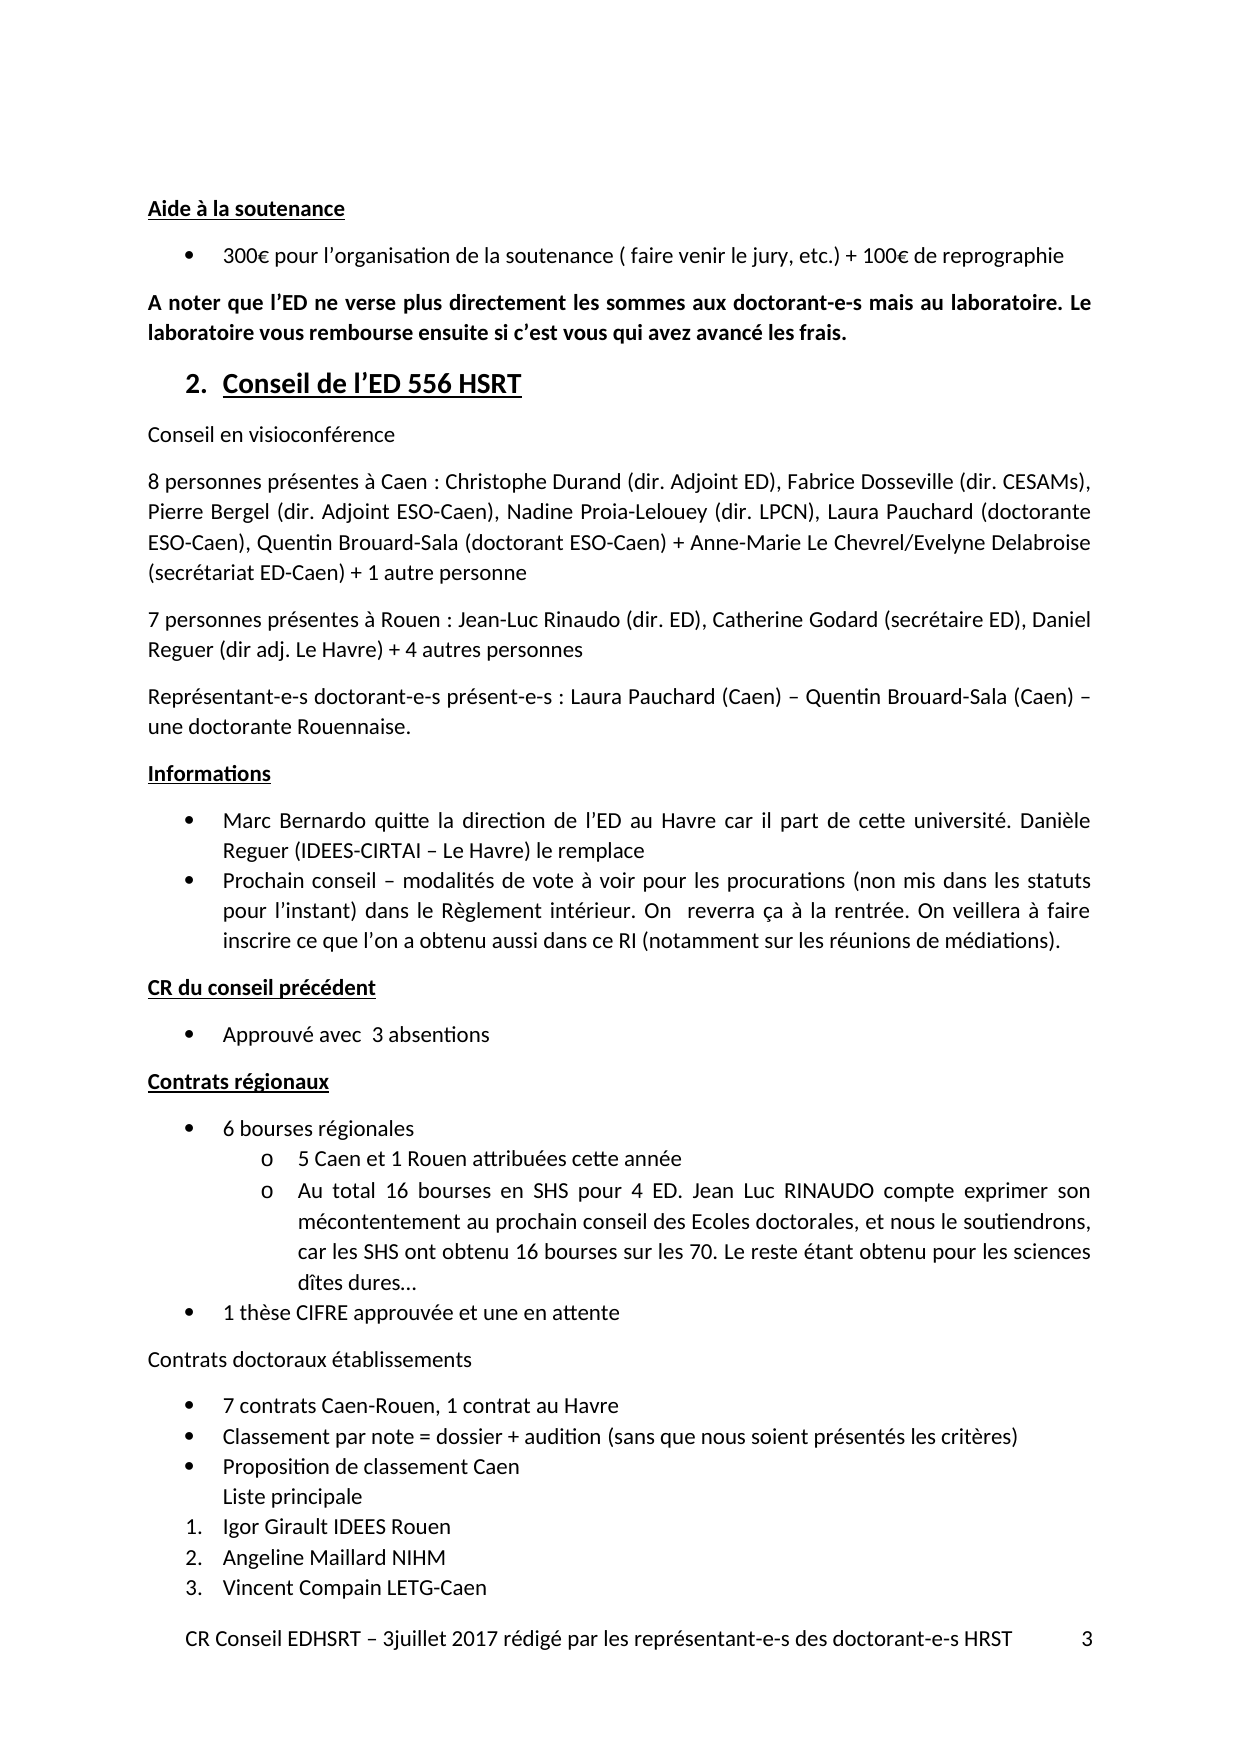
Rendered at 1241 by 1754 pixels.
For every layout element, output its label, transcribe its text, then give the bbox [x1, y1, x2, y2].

text Conseil en visioconférence [148, 420, 1093, 448]
list Igor Girault IDEES Rouen [185, 1512, 1093, 1540]
list Liste principale [223, 1482, 1093, 1510]
text Informations [148, 759, 1093, 787]
list Conseil de l’ED 556 HSRT [185, 365, 1093, 401]
text 8 personnes présentes à Caen : Christophe Durand (dir. Adjoint ED), Fabrice Dosseville (dir. CESAMs), Pierre Bergel (dir. Adjoint ESO-Caen), Nadine Proia-Lelouey (dir. LPCN), Laura Pauchard (doctorante ESO-Caen), Quentin Brouard-Sala (doctorant ESO-Caen) + Anne-Marie Le Chevrel/Evelyne Delabroise (secrétariat ED-Caen) + 1 autre personne [148, 467, 1093, 586]
list 5 Caen et 1 Rouen attribuées cette année [260, 1144, 1093, 1173]
list 7 contrats Caen-Rouen, 1 contrat au Havre [185, 1392, 1093, 1419]
text A noter que l’ED ne verse plus directement les sommes aux doctorant-e-s mais au laboratoire. Le laboratoire vous rembourse ensuite si c’est vous qui avez avancé les frais. [148, 288, 1093, 346]
list Vincent Compain LETG-Caen [185, 1573, 1093, 1601]
text Représentant-e-s doctorant-e-s présent-e-s : Laura Pauchard (Caen) – Quentin Brouard-Sala (Caen) – une doctorante Rouennaise. [148, 682, 1093, 740]
list Angeline Maillard NIHM [185, 1543, 1093, 1571]
text Contrats doctoraux établissements [148, 1345, 1093, 1373]
text 7 personnes présentes à Rouen : Jean-Luc Rinaudo (dir. ED), Catherine Godard (secrétaire ED), Daniel Reguer (dir adj. Le Havre) + 4 autres personnes [148, 605, 1093, 663]
list Approuvé avec 3 absentions [185, 1020, 1093, 1048]
list 1 thèse CIFRE approuvée et une en attente [185, 1298, 1093, 1326]
text CR du conseil précédent [148, 973, 1093, 1002]
list Proposition de classement Caen [185, 1452, 1093, 1480]
list Prochain conseil – modalités de vote à voir pour les procurations (non mis dans les statuts pour l’instant) dans le Règlement intérieur. On reverra ça à la rentrée. On veillera à faire inscrire ce que l’on a obtenu aussi dans ce RI (notamment sur les réunions de médiations). [185, 866, 1093, 955]
text Aide à la soutenance [148, 194, 1093, 222]
text Contrats régionaux [148, 1067, 1093, 1095]
list Classement par note = dossier + audition (sans que nous soient présentés les critères) [185, 1422, 1093, 1450]
list Marc Bernardo quitte la direction de l’ED au Havre car il part de cette université. Danièle Reguer (IDEES-CIRTAI – Le Havre) le remplace [185, 806, 1093, 864]
list 6 bourses régionales [185, 1114, 1093, 1142]
list 300€ pour l’organisation de la soutenance ( faire venir le jury, etc.) + 100€ de reprographie [185, 241, 1093, 269]
list Au total 16 bourses en SHS pour 4 ED. Jean Luc RINAUDO compte exprimer son mécontentement au prochain conseil des Ecoles doctorales, et nous le soutiendrons, car les SHS ont obtenu 16 bourses sur les 70. Le reste étant obtenu pour les sciences dîtes dures… [260, 1176, 1093, 1296]
